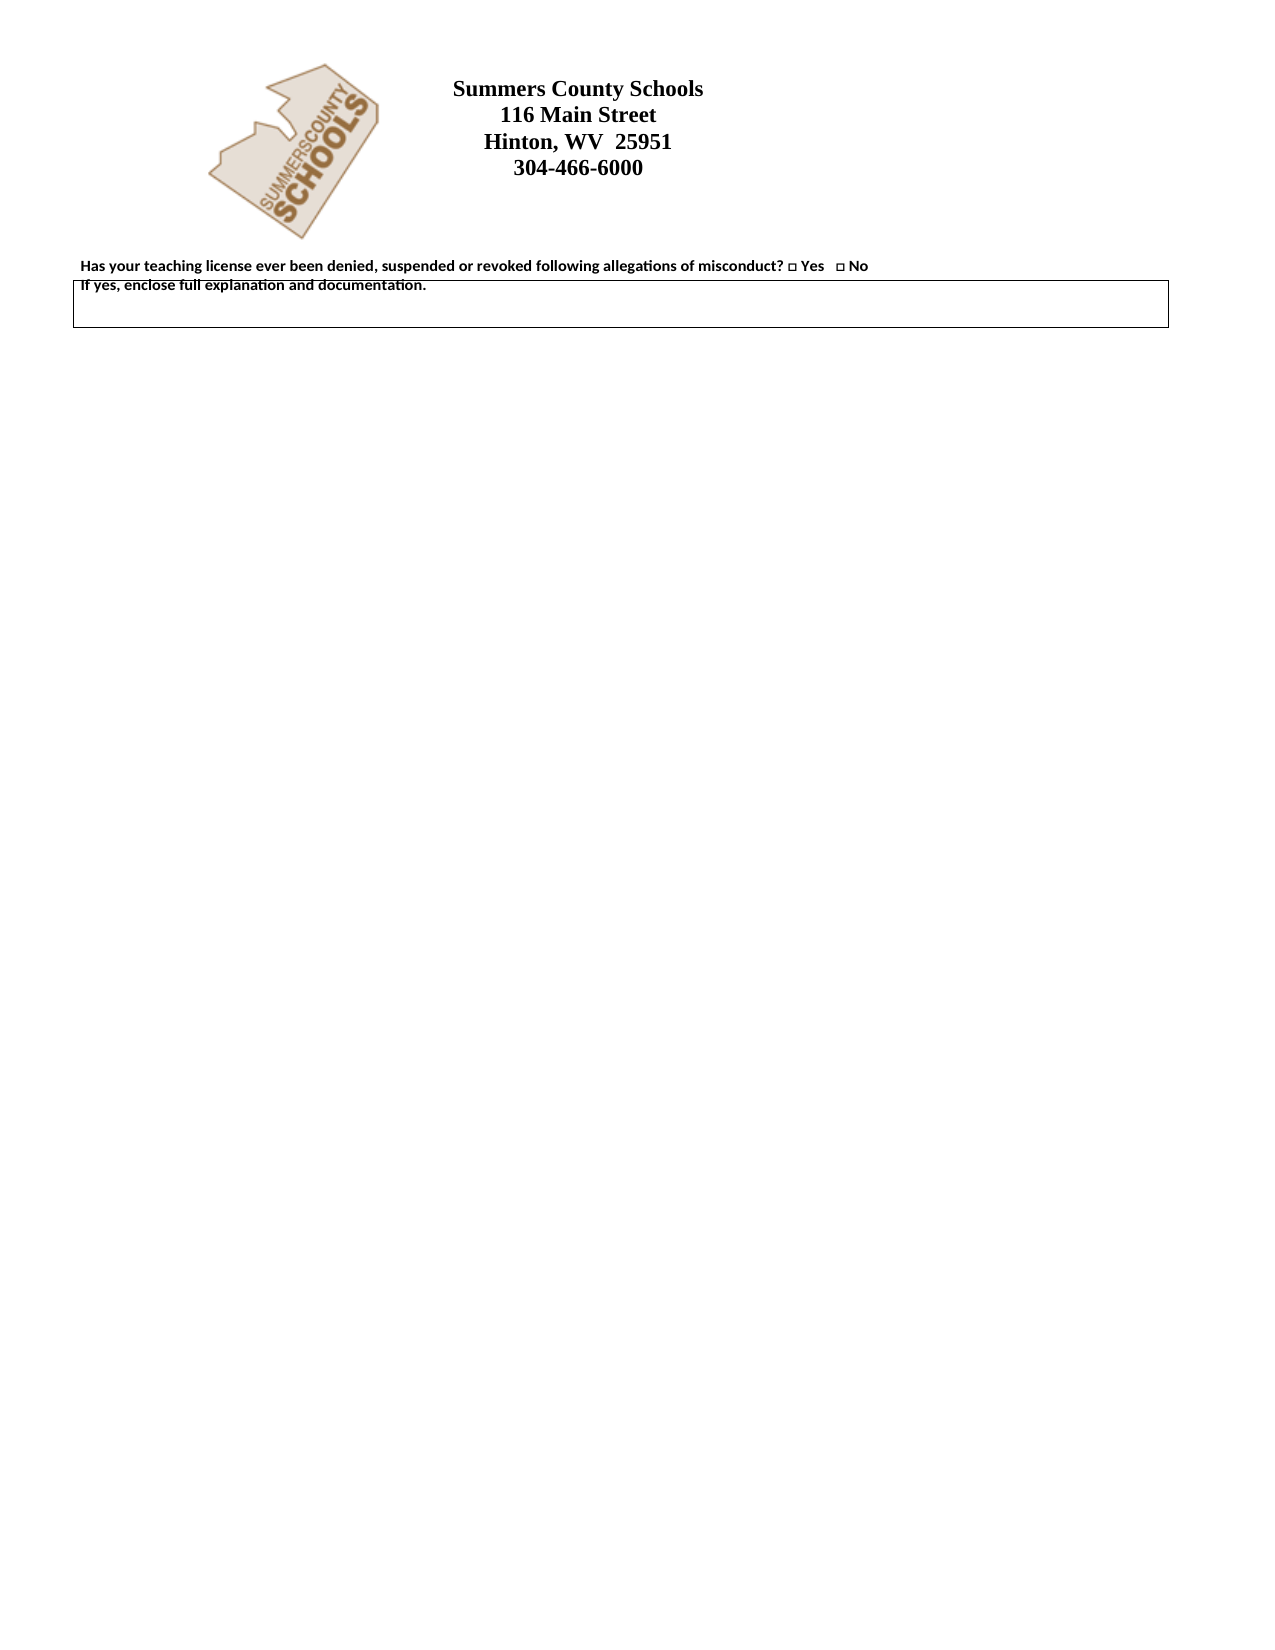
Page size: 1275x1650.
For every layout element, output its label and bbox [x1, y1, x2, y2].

picture [208, 63, 399, 243]
